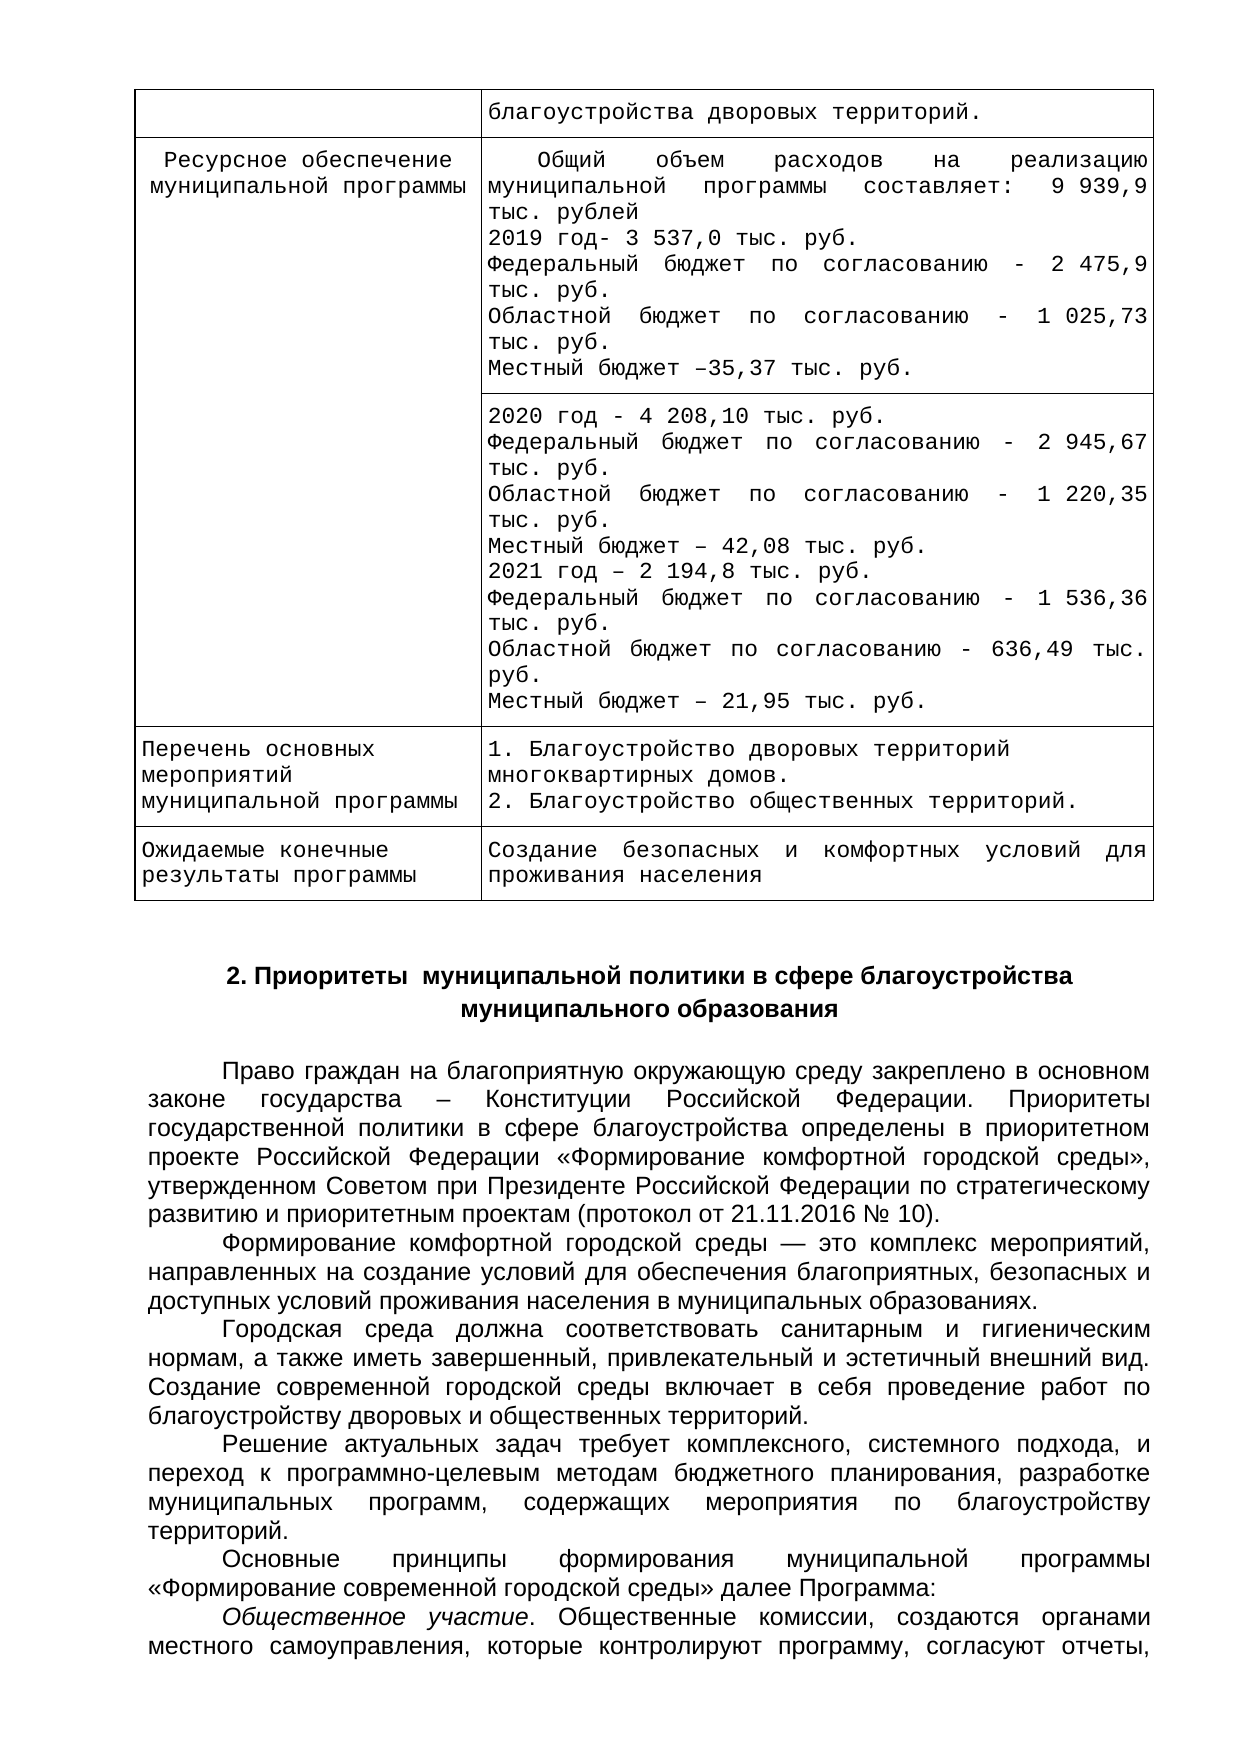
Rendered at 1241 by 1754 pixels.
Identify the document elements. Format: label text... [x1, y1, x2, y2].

table_cell Перечень основных мероприятий муниципальной программы [136, 727, 481, 826]
table_cell Общий объем расходов на реализацию муниципальной программы составляет: 9 939,9 тыс. рублей 2019 год- 3 537,0 тыс. руб. Федеральный бюджет по согласованию - 2 475,9 тыс. руб. Областной бюджет по согласованию - 1 025,73 тыс. руб. Местный бюджет –35,37 тыс. руб. [482, 138, 1153, 393]
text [148, 1602, 1152, 1659]
table_cell Ожидаемые конечные результаты программы [136, 827, 481, 900]
table_cell 1. Благоустройство дворовых территорий многоквартирных домов. 2. Благоустройство общественных территорий. [482, 727, 1153, 826]
text Формирование комфортной городской среды — это комплекс мероприятий, направленных на создание условий для обеспечения благоприятных, безопасных и доступных условий проживания населения в муниципальных образованиях. [148, 1228, 1152, 1314]
table_cell Создание безопасных и комфортных условий для проживания населения [482, 827, 1153, 900]
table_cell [136, 90, 481, 137]
table_cell Ресурсное обеспечение муниципальной программы [136, 138, 481, 726]
text Право граждан на благоприятную окружающую среду закреплено в основном законе государства – Конституции Российской Федерации. Приоритеты государственной политики в сфере благоустройства определены в приоритетном проекте Российской Федерации «Формирование комфортной городской среды», утвержденном Советом при Президенте Российской Федерации по стратегическому развитию и приоритетным проектам (протокол от 21.11.2016 № 10). [148, 1056, 1152, 1228]
text Основные принципы формирования муниципальной программы «Формирование современной городской среды» далее Программа: [148, 1544, 1152, 1602]
text 2. Приоритеты муниципальной политики в сфере благоустройства [148, 961, 1152, 989]
text Решение актуальных задач требует комплексного, системного подхода, и переход к программно-целевым методам бюджетного планирования, разработке муниципальных программ, содержащих мероприятия по благоустройству территорий. [148, 1429, 1152, 1544]
text муниципального образования [148, 994, 1152, 1023]
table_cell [482, 90, 1153, 137]
table_cell 2020 год - 4 208,10 тыс. руб. Федеральный бюджет по согласованию - 2 945,67 тыс. руб. Областной бюджет по согласованию - 1 220,35 тыс. руб. Местный бюджет – 42,08 тыс. руб. 2021 год – 2 194,8 тыс. руб. Федеральный бюджет по согласованию - 1 536,36 тыс. руб. Областной бюджет по согласованию - 636,49 тыс. руб. Местный бюджет – 21,95 тыс. руб. [482, 394, 1153, 726]
text Городская среда должна соответствовать санитарным и гигиеническим нормам, а также иметь завершенный, привлекательный и эстетичный внешний вид. Создание современной городской среды включает в себя проведение работ по благоустройству дворовых и общественных территорий. [148, 1314, 1152, 1429]
